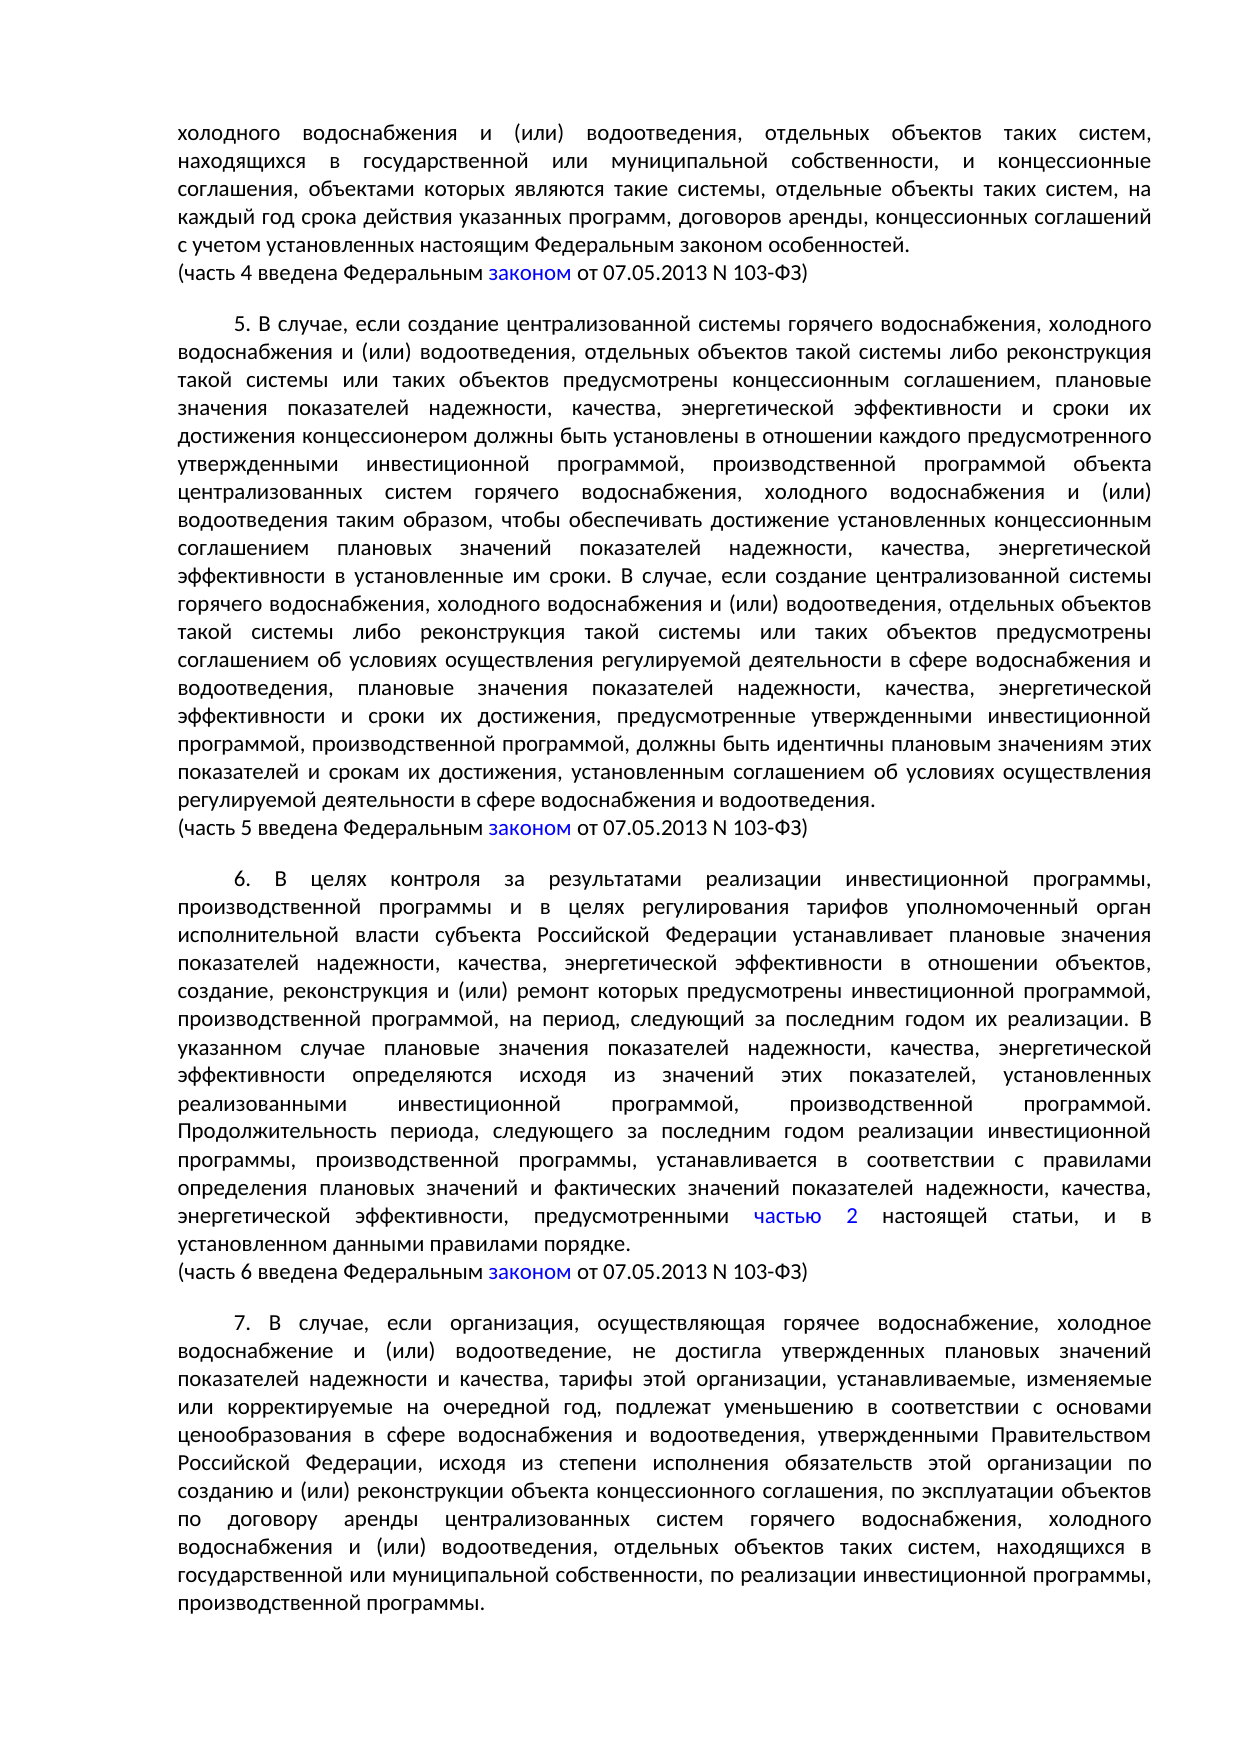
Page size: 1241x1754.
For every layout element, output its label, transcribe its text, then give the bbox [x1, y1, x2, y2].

text 5. В случае, если создание централизованной системы горячего водоснабжения, холодного водоснабжения и (или) водоотведения, отдельных объектов такой системы либо реконструкция такой системы или таких объектов предусмотрены концессионным соглашением, плановые значения показателей надежности, качества, энергетической эффективности и сроки их достижения концессионером должны быть установлены в отношении каждого предусмотренного утвержденными инвестиционной программой, производственной программой объекта централизованных систем горячего водоснабжения, холодного водоснабжения и (или) водоотведения таким образом, чтобы обеспечивать достижение установленных концессионным соглашением плановых значений показателей надежности, качества, энергетической эффективности в установленные им сроки. В случае, если создание централизованной системы горячего водоснабжения, холодного водоснабжения и (или) водоотведения, отдельных объектов такой системы либо реконструкция такой системы или таких объектов предусмотрены соглашением об условиях осуществления регулируемой деятельности в сфере водоснабжения и водоотведения, плановые значения показателей надежности, качества, энергетической эффективности и сроки их достижения, предусмотренные утвержденными инвестиционной программой, производственной программой, должны быть идентичны плановым значениям этих показателей и срокам их достижения, установленным соглашением об условиях осуществления регулируемой деятельности в сфере водоснабжения и водоотведения. [177, 309, 1152, 813]
text 6. В целях контроля за результатами реализации инвестиционной программы, производственной программы и в целях регулирования тарифов уполномоченный орган исполнительной власти субъекта Российской Федерации устанавливает плановые значения показателей надежности, качества, энергетической эффективности в отношении объектов, создание, реконструкция и (или) ремонт которых предусмотрены инвестиционной программой, производственной программой, на период, следующий за последним годом их реализации. В указанном случае плановые значения показателей надежности, качества, энергетической эффективности определяются исходя из значений этих показателей, установленных реализованными инвестиционной программой, производственной программой. Продолжительность периода, следующего за последним годом реализации инвестиционной программы, производственной программы, устанавливается в соответствии с правилами определения плановых значений и фактических значений показателей надежности, качества, энергетической эффективности, предусмотренными частью 2 настоящей статьи, и в установленном данными правилами порядке. [177, 864, 1152, 1257]
text 7. В случае, если организация, осуществляющая горячее водоснабжение, холодное водоснабжение и (или) водоотведение, не достигла утвержденных плановых значений показателей надежности и качества, тарифы этой организации, устанавливаемые, изменяемые или корректируемые на очередной год, подлежат уменьшению в соответствии с основами ценообразования в сфере водоснабжения и водоотведения, утвержденными Правительством Российской Федерации, исходя из степени исполнения обязательств этой организации по созданию и (или) реконструкции объекта концессионного соглашения, по эксплуатации объектов по договору аренды централизованных систем горячего водоснабжения, холодного водоснабжения и (или) водоотведения, отдельных объектов таких систем, находящихся в государственной или муниципальной собственности, по реализации инвестиционной программы, производственной программы. [177, 1308, 1152, 1616]
text (часть 6 введена Федеральным законом от 07.05.2013 N 103-ФЗ) [177, 1257, 1152, 1285]
text (часть 5 введена Федеральным законом от 07.05.2013 N 103-ФЗ) [177, 813, 1152, 842]
text (часть 4 введена Федеральным законом от 07.05.2013 N 103-ФЗ) [177, 258, 1152, 286]
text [177, 118, 1152, 258]
